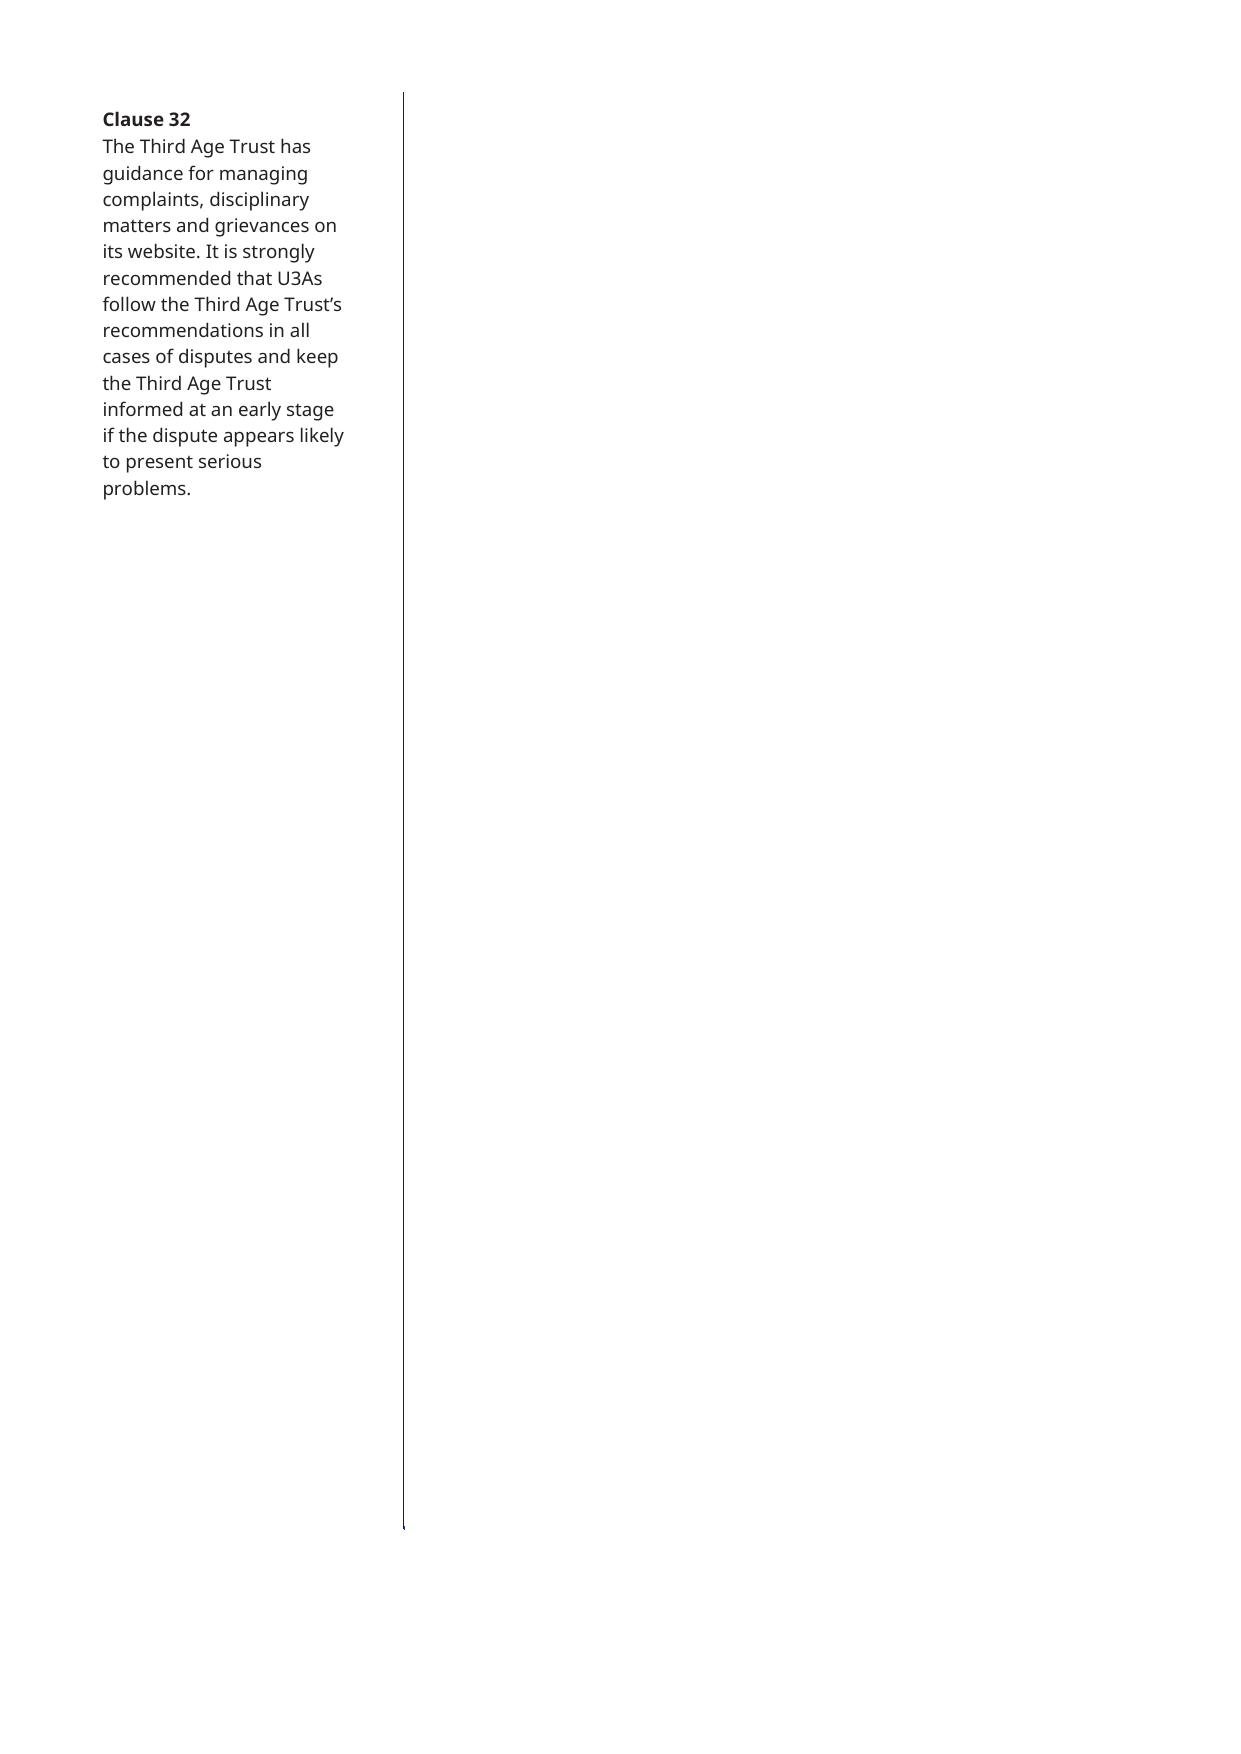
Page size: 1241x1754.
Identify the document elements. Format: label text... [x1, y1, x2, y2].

text The Third Age Trust has guidance for managing complaints, disciplinary matters and grievances on its website. It is strongly recommended that U3As follow the Third Age Trust’s recommendations in all cases of disputes and keep the Third Age Trust informed at an early stage if the dispute appears likely to present serious problems. [102, 134, 350, 500]
text Clause 32 [102, 106, 350, 132]
